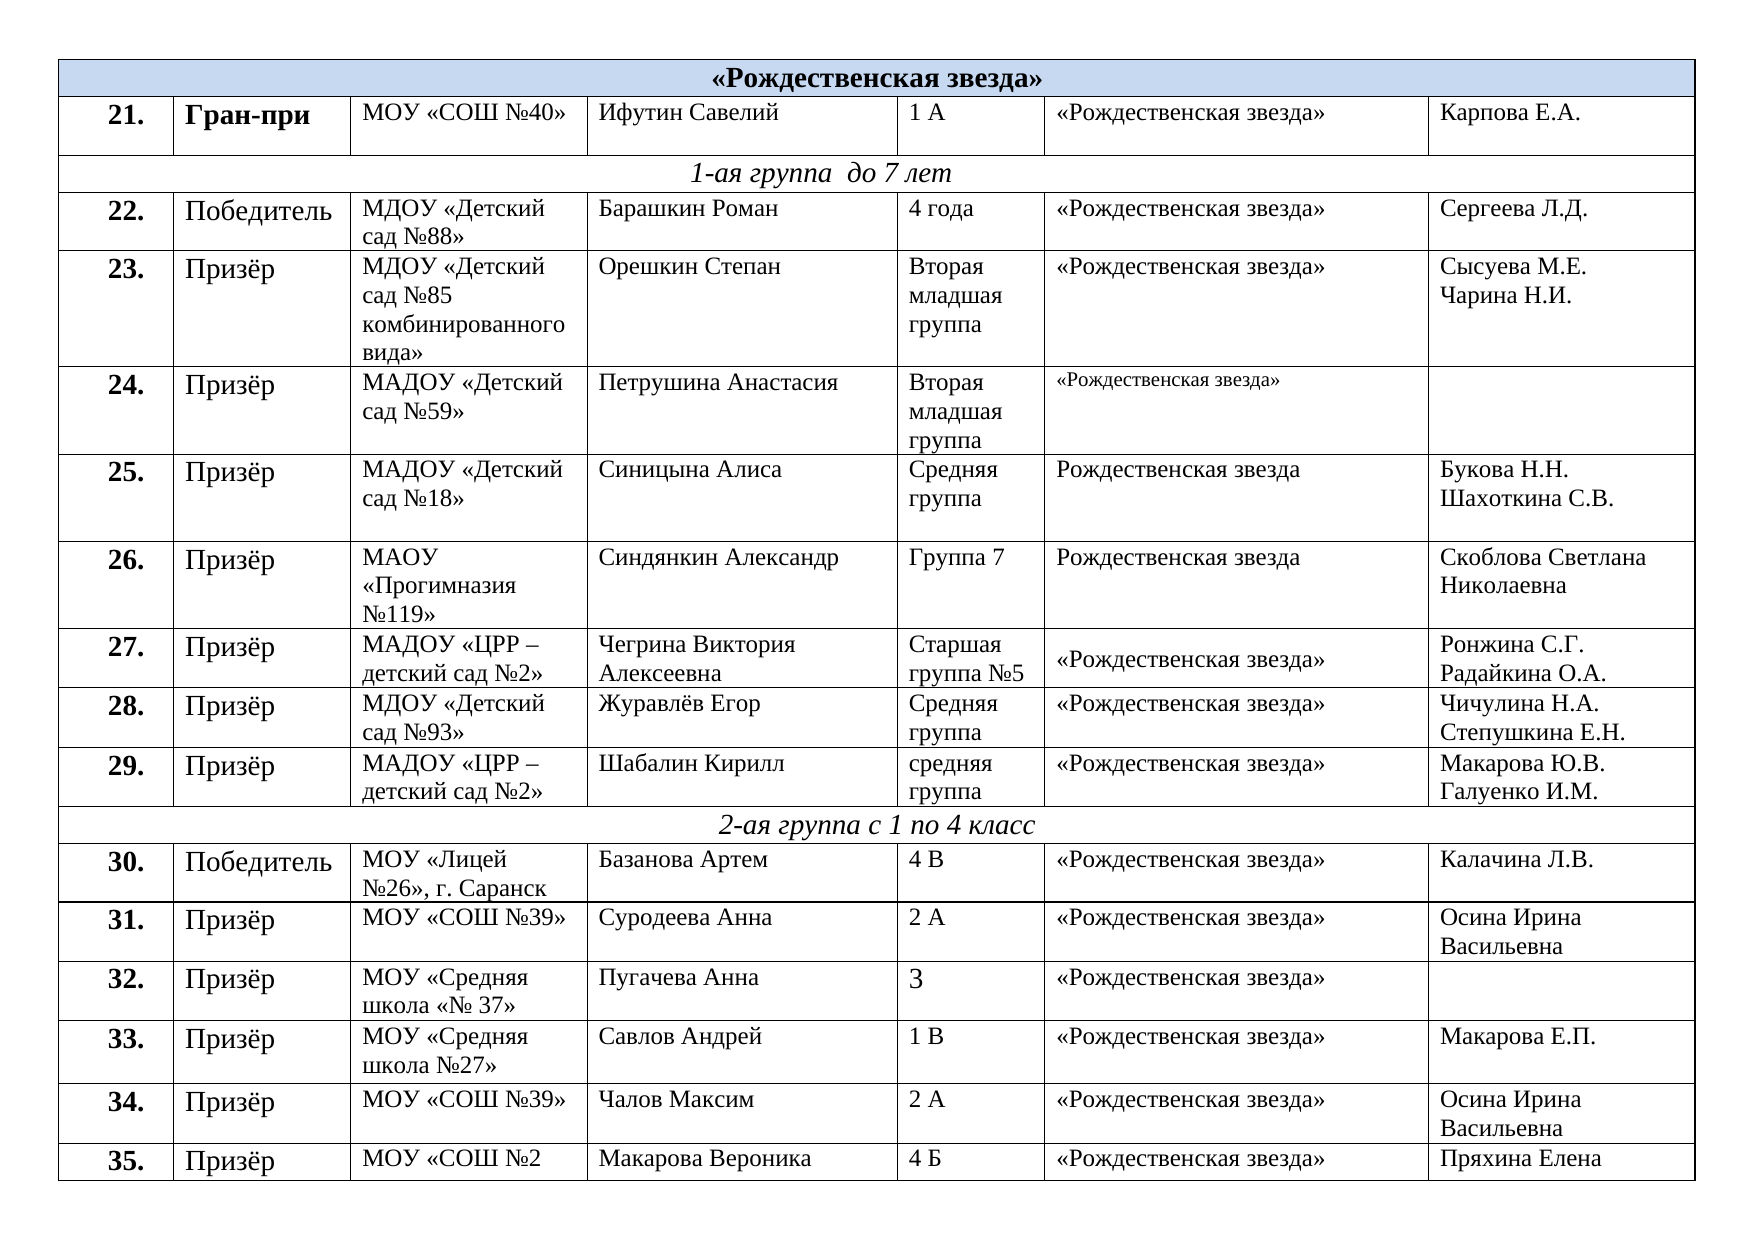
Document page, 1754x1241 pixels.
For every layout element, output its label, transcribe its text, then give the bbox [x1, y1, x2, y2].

table_cell [1429, 962, 1694, 1020]
table_cell Синдянкин Александр [588, 542, 897, 628]
table_cell Макарова Е.П. [1429, 1021, 1694, 1083]
table_cell 4 В [898, 844, 1044, 901]
table_cell Суродеева Анна [588, 903, 897, 961]
table_cell Призёр [174, 367, 350, 453]
table_cell «Рождественская звезда» [59, 60, 1694, 96]
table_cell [351, 1144, 587, 1179]
table_cell «Рождественская звезда» [1045, 251, 1428, 366]
table_cell Призёр [174, 629, 350, 687]
table_cell Калачина Л.В. [1429, 844, 1694, 901]
table_cell 2 А [898, 1084, 1044, 1142]
table_cell [59, 97, 173, 154]
table_cell Призёр [174, 455, 350, 541]
table_cell Барашкин Роман [588, 193, 897, 250]
table_cell 2-ая группа с 1 по 4 класс [59, 807, 1694, 843]
table_cell МДОУ «Детский сад №93» [351, 688, 587, 747]
table_cell МОУ «СОШ №39» [351, 903, 587, 961]
table_cell Гран-при [174, 97, 350, 154]
table_cell «Рождественская звезда» [1045, 748, 1428, 806]
table_cell МДОУ «Детский сад №85 комбинированного вида» [351, 251, 587, 366]
table_cell МАДОУ «Детский сад №59» [351, 367, 587, 453]
table_cell Рождественская звезда [1045, 455, 1428, 541]
table_cell Победитель [174, 193, 350, 250]
table_cell Ронжина С.Г. Радайкина О.А. [1429, 629, 1694, 687]
table_cell [59, 629, 173, 687]
table_cell Призёр [174, 251, 350, 366]
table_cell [1045, 1144, 1428, 1179]
table_cell Базанова Артем [588, 844, 897, 901]
table_cell [59, 193, 173, 250]
table_cell [59, 748, 173, 806]
table_cell Призёр [174, 903, 350, 961]
table_cell Шабалин Кирилл [588, 748, 897, 806]
table_cell [59, 251, 173, 366]
table_cell МОУ «Средняя школа «№ 37» [351, 962, 587, 1020]
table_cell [1045, 1084, 1428, 1142]
table_cell Вторая младшая группа [898, 367, 1044, 453]
table_cell [59, 844, 173, 901]
table_cell Сергеева Л.Д. [1429, 193, 1694, 250]
table_cell Орешкин Степан [588, 251, 897, 366]
table_cell МОУ «СОШ №40» [351, 97, 587, 154]
table_cell Старшая группа №5 [898, 629, 1044, 687]
table_cell Средняя группа [898, 688, 1044, 747]
table_cell МОУ «Средняя школа №27» [351, 1021, 587, 1083]
table_cell МОУ «Лицей №26», г. Саранск [351, 844, 587, 901]
table_cell МОУ «СОШ №39» [351, 1084, 587, 1142]
table_cell Группа 7 [898, 542, 1044, 628]
table_cell Чегрина Виктория Алексеевна [588, 629, 897, 687]
table_cell Скоблова Светлана Николаевна [1429, 542, 1694, 628]
table_cell Журавлёв Егор [588, 688, 897, 747]
table_cell «Рождественская звезда» [1045, 688, 1428, 747]
table_cell 2 А [898, 903, 1044, 961]
table_cell МАДОУ «ЦРР –детский сад №2» [351, 629, 587, 687]
table_cell [59, 455, 173, 541]
table_cell «Рождественская звезда» [1045, 1021, 1428, 1083]
table_cell Призёр [174, 1021, 350, 1083]
table_cell Макарова Ю.В. Галуенко И.М. [1429, 748, 1694, 806]
table_cell Вторая младшая группа [898, 251, 1044, 366]
table_cell Карпова Е.А. [1429, 97, 1694, 154]
table_cell 1 А [898, 97, 1044, 154]
table_cell Макарова Вероника [588, 1144, 897, 1179]
table_cell «Рождественская звезда» [1045, 367, 1428, 453]
table_cell Букова Н.Н. Шахоткина С.В. [1429, 455, 1694, 541]
table_cell Петрушина Анастасия [588, 367, 897, 453]
table_cell [59, 367, 173, 453]
table_cell МДОУ «Детский сад №88» [351, 193, 587, 250]
table_cell [59, 962, 173, 1020]
table_cell Рождественская звезда [1045, 542, 1428, 628]
table_cell [59, 1021, 173, 1083]
table_cell [59, 1084, 173, 1142]
table_cell «Рождественская звезда» [1045, 97, 1428, 154]
table_cell «Рождественская звезда» [1045, 193, 1428, 250]
table_cell Призёр [174, 688, 350, 747]
table_cell МАДОУ «Детский сад №18» [351, 455, 587, 541]
table_cell 3 [898, 962, 1044, 1020]
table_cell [1429, 1144, 1694, 1179]
table_cell 4 Б [898, 1144, 1044, 1179]
table_cell Призёр [174, 1084, 350, 1142]
table_cell «Рождественская звезда» [1045, 629, 1428, 687]
table_cell [59, 1144, 173, 1179]
table_cell «Рождественская звезда» [1045, 903, 1428, 961]
table_cell Сысуева М.Е. Чарина Н.И. [1429, 251, 1694, 366]
table_cell Призёр [174, 962, 350, 1020]
table_cell Призёр [174, 542, 350, 628]
table_cell 1 В [898, 1021, 1044, 1083]
table_cell Чалов Максим [588, 1084, 897, 1142]
table_cell МАОУ «Прогимназия №119» [351, 542, 587, 628]
table_cell МАДОУ «ЦРР –детский сад №2» [351, 748, 587, 806]
table_cell Савлов Андрей [588, 1021, 897, 1083]
table_cell [1429, 367, 1694, 453]
table_cell [59, 542, 173, 628]
table_cell Средняя группа [898, 455, 1044, 541]
table_cell Чичулина Н.А. Степушкина Е.Н. [1429, 688, 1694, 747]
table_cell 1-ая группа до 7 лет [59, 156, 1694, 192]
table_cell Пугачева Анна [588, 962, 897, 1020]
table_cell 4 года [898, 193, 1044, 250]
table_cell средняя группа [898, 748, 1044, 806]
table_cell «Рождественская звезда» [1045, 844, 1428, 901]
table_cell Призёр [174, 748, 350, 806]
table_cell [59, 903, 173, 961]
table_cell Осина Ирина Васильевна [1429, 903, 1694, 961]
table_cell [59, 688, 173, 747]
table_cell Синицына Алиса [588, 455, 897, 541]
table_cell Призёр [174, 1144, 350, 1179]
table_cell «Рождественская звезда» [1045, 962, 1428, 1020]
table_cell Победитель [174, 844, 350, 901]
table_cell Ифутин Савелий [588, 97, 897, 154]
table_cell Осина Ирина Васильевна [1429, 1084, 1694, 1142]
